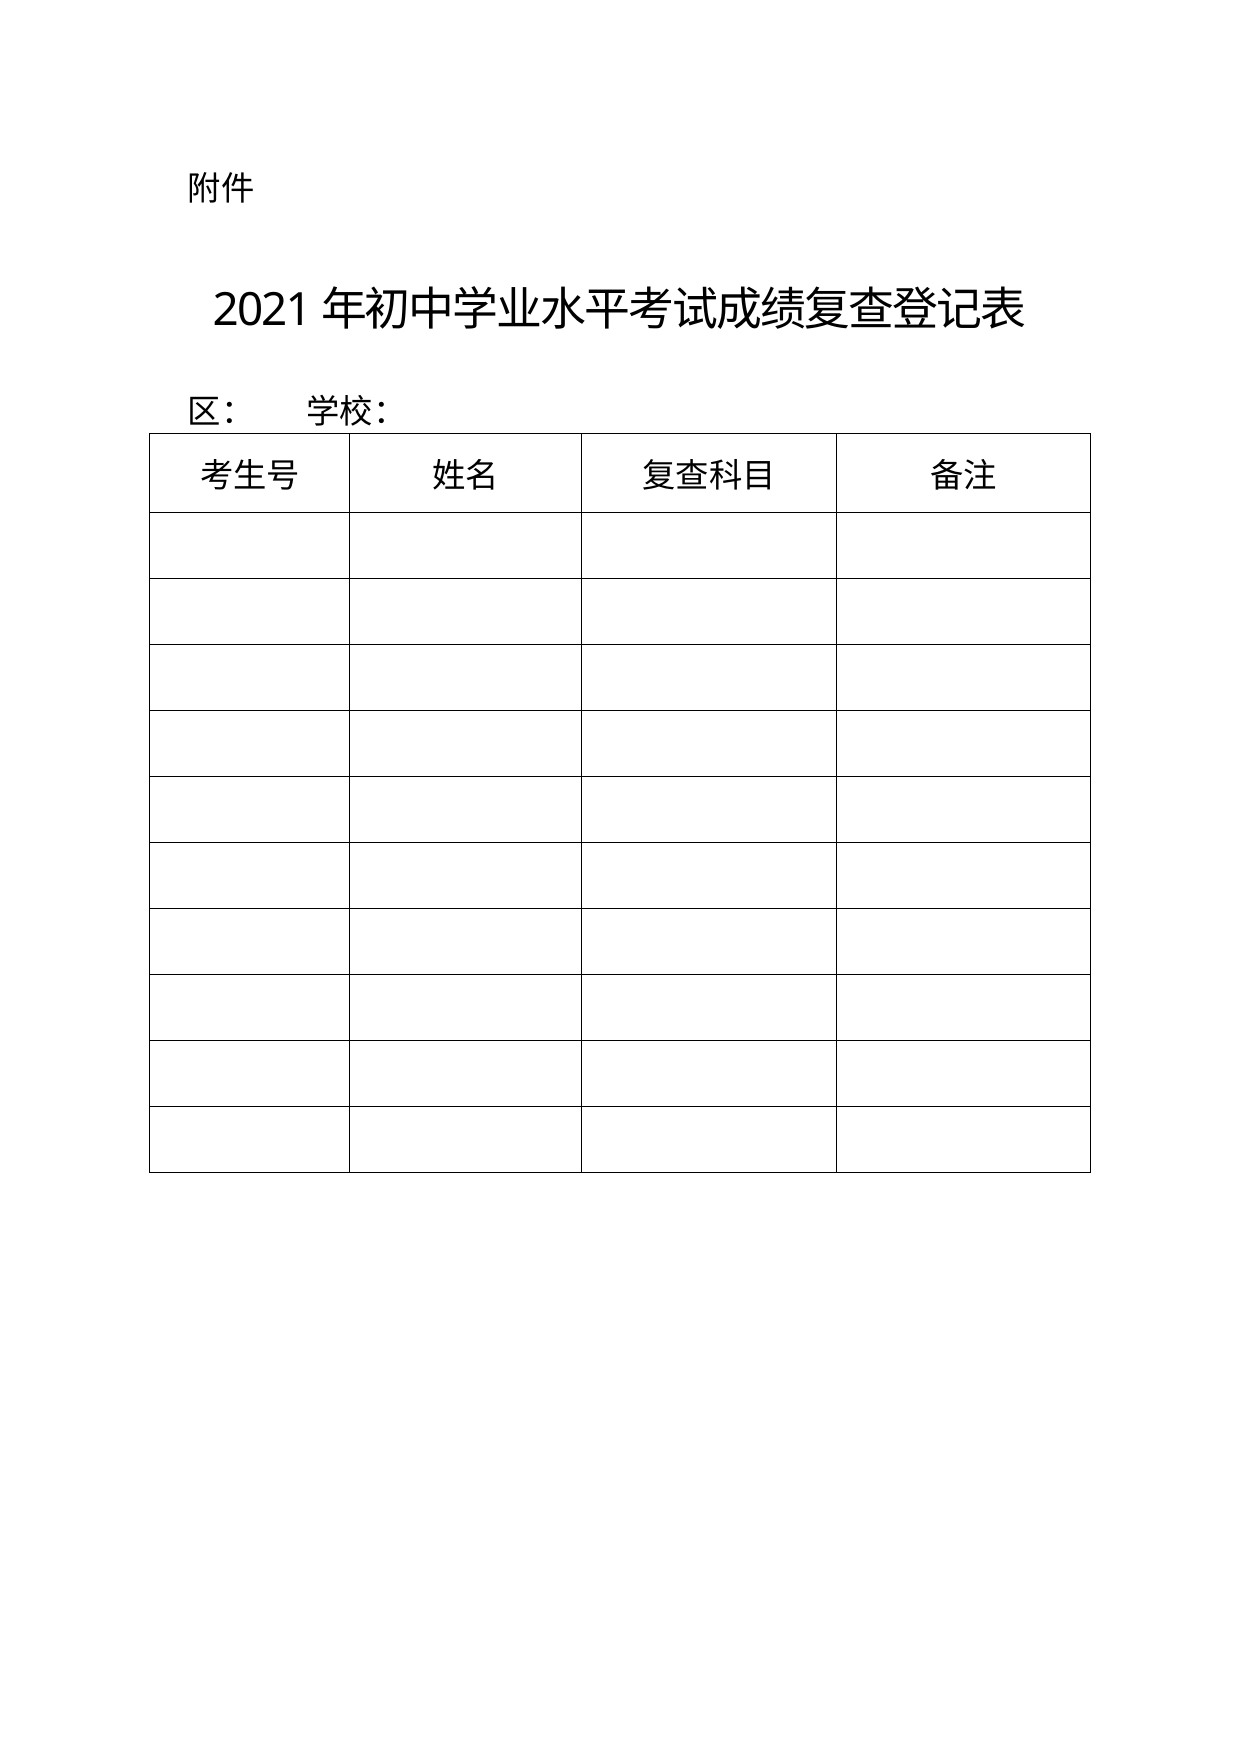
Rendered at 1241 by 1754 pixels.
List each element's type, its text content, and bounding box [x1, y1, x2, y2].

table_cell [150, 1041, 349, 1106]
table_cell [350, 711, 581, 776]
table_cell [150, 777, 349, 842]
table_cell [582, 513, 836, 578]
table_cell [837, 513, 1090, 578]
table_cell [350, 1107, 581, 1172]
table_cell [350, 777, 581, 842]
table_header 备注 [837, 434, 1090, 512]
table_cell [350, 909, 581, 974]
table_cell [582, 1041, 836, 1106]
table_cell [150, 645, 349, 710]
table_cell [582, 1107, 836, 1172]
table_cell [350, 579, 581, 644]
table_cell [150, 1107, 349, 1172]
table_cell [150, 579, 349, 644]
table_cell [150, 975, 349, 1040]
table_cell [837, 777, 1090, 842]
table_cell [837, 909, 1090, 974]
table_cell [837, 1107, 1090, 1172]
table_cell [350, 975, 581, 1040]
table_cell [150, 711, 349, 776]
table_cell [150, 843, 349, 908]
table_cell [350, 843, 581, 908]
table_cell [837, 975, 1090, 1040]
table_cell [350, 1041, 581, 1106]
table_cell [582, 777, 836, 842]
table_header 考生号 [150, 434, 349, 512]
table_cell [837, 645, 1090, 710]
table_cell [837, 711, 1090, 776]
table_cell [837, 1041, 1090, 1106]
table_cell [582, 843, 836, 908]
text 附件 [187, 162, 1053, 210]
table_cell [150, 909, 349, 974]
table_cell [582, 711, 836, 776]
table_cell [582, 975, 836, 1040]
table_cell [350, 645, 581, 710]
text 区： 学校： [187, 384, 1053, 433]
table_cell [837, 843, 1090, 908]
table_cell [582, 579, 836, 644]
table_header 姓名 [350, 434, 581, 512]
table_cell [350, 513, 581, 578]
table_cell [582, 909, 836, 974]
text 2021年初中学业水平考试成绩复查登记表 [187, 273, 1053, 339]
table_cell [582, 645, 836, 710]
table_cell [837, 579, 1090, 644]
table_cell [150, 513, 349, 578]
table_header 复查科目 [582, 434, 836, 512]
